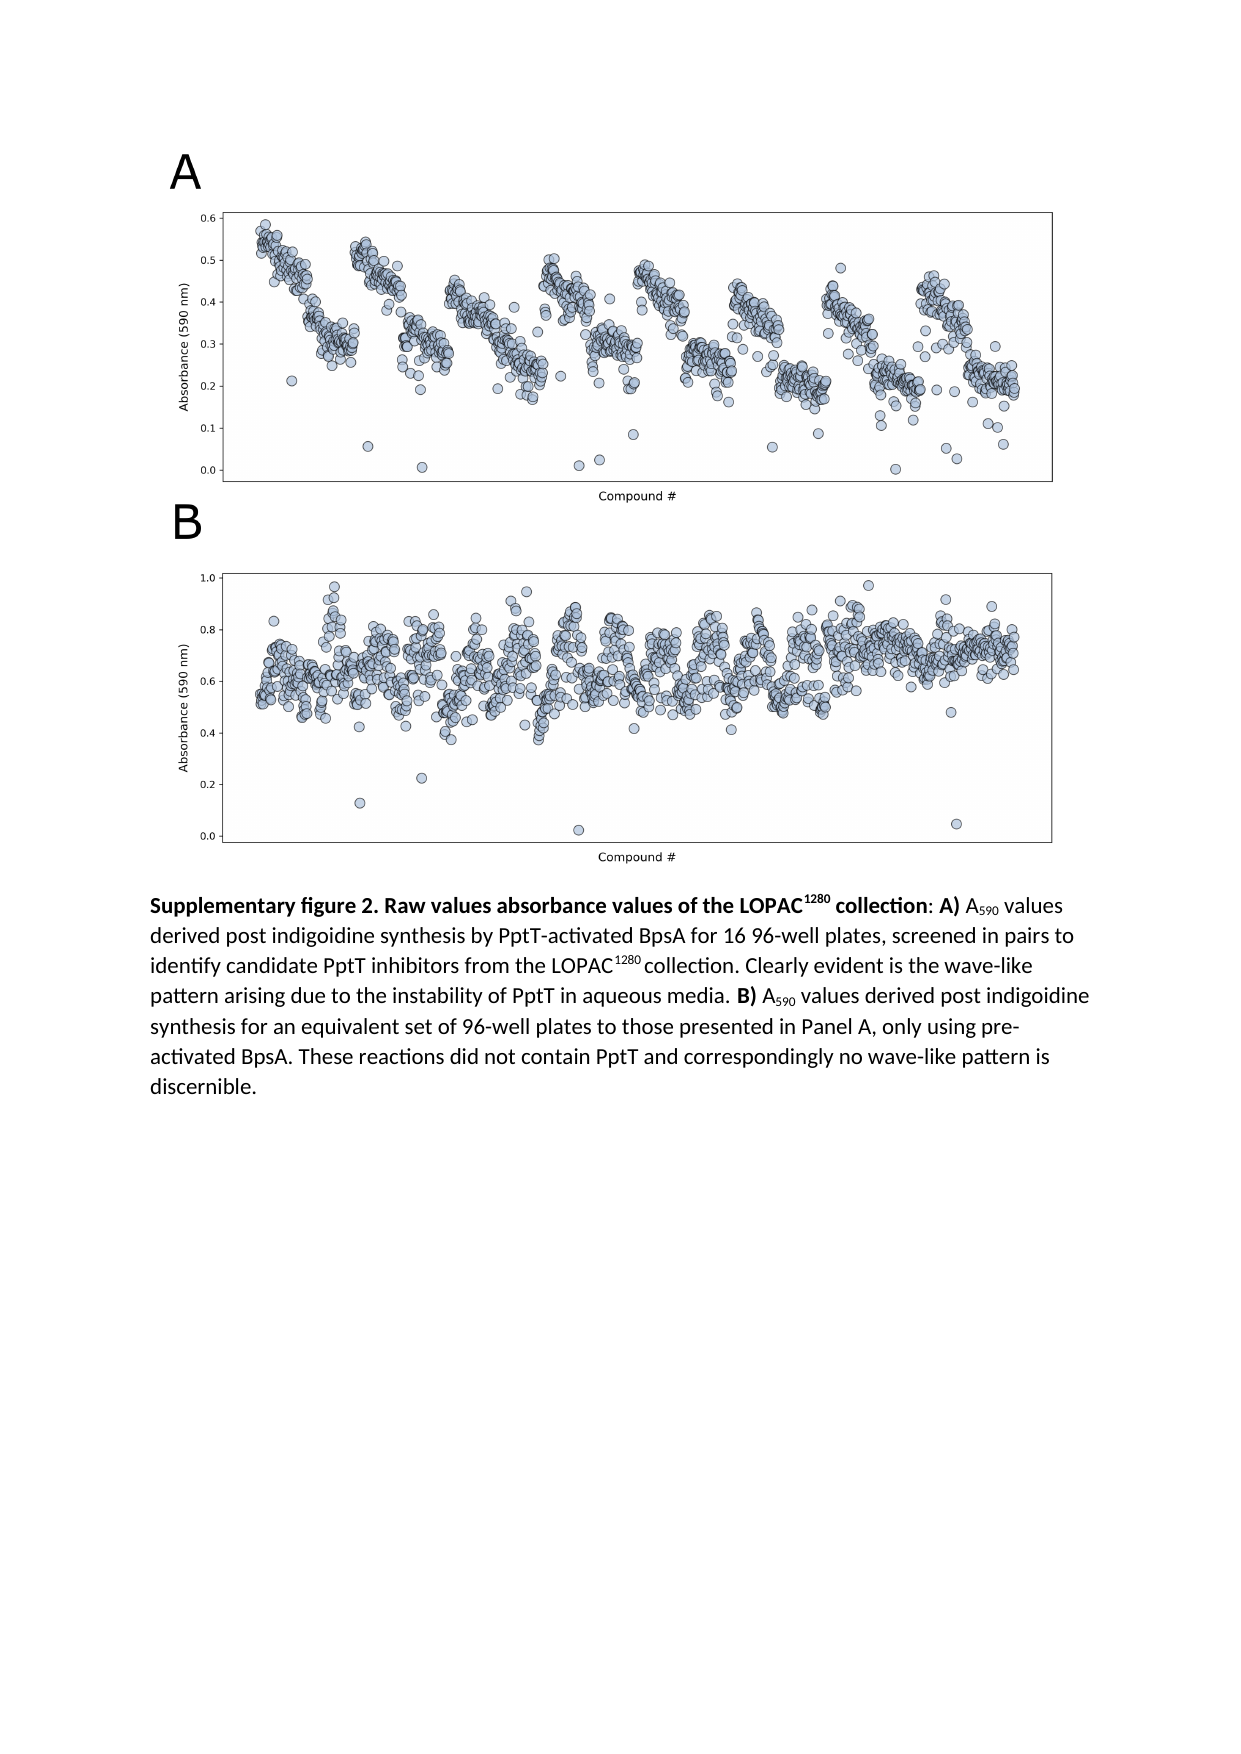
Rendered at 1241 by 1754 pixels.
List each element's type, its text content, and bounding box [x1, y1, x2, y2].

text Supplementary figure 2. Raw values absorbance values of the LOPAC1280 collection: A) A590 values derived post indigoidine synthesis by PptT-activated BpsA for 16 96-well plates, screened in pairs to identify candidate PptT inhibitors from the LOPAC1280 collection. Clearly evident is the wave-like pattern arising due to the instability of PptT in aqueous media. B) A590 values derived post indigoidine synthesis for an equivalent set of 96-well plates to those presented in Panel A, only using pre-activated BpsA. These reactions did not contain PptT and correspondingly no wave-like pattern is discernible. [150, 891, 1090, 1100]
picture [150, 150, 1091, 891]
